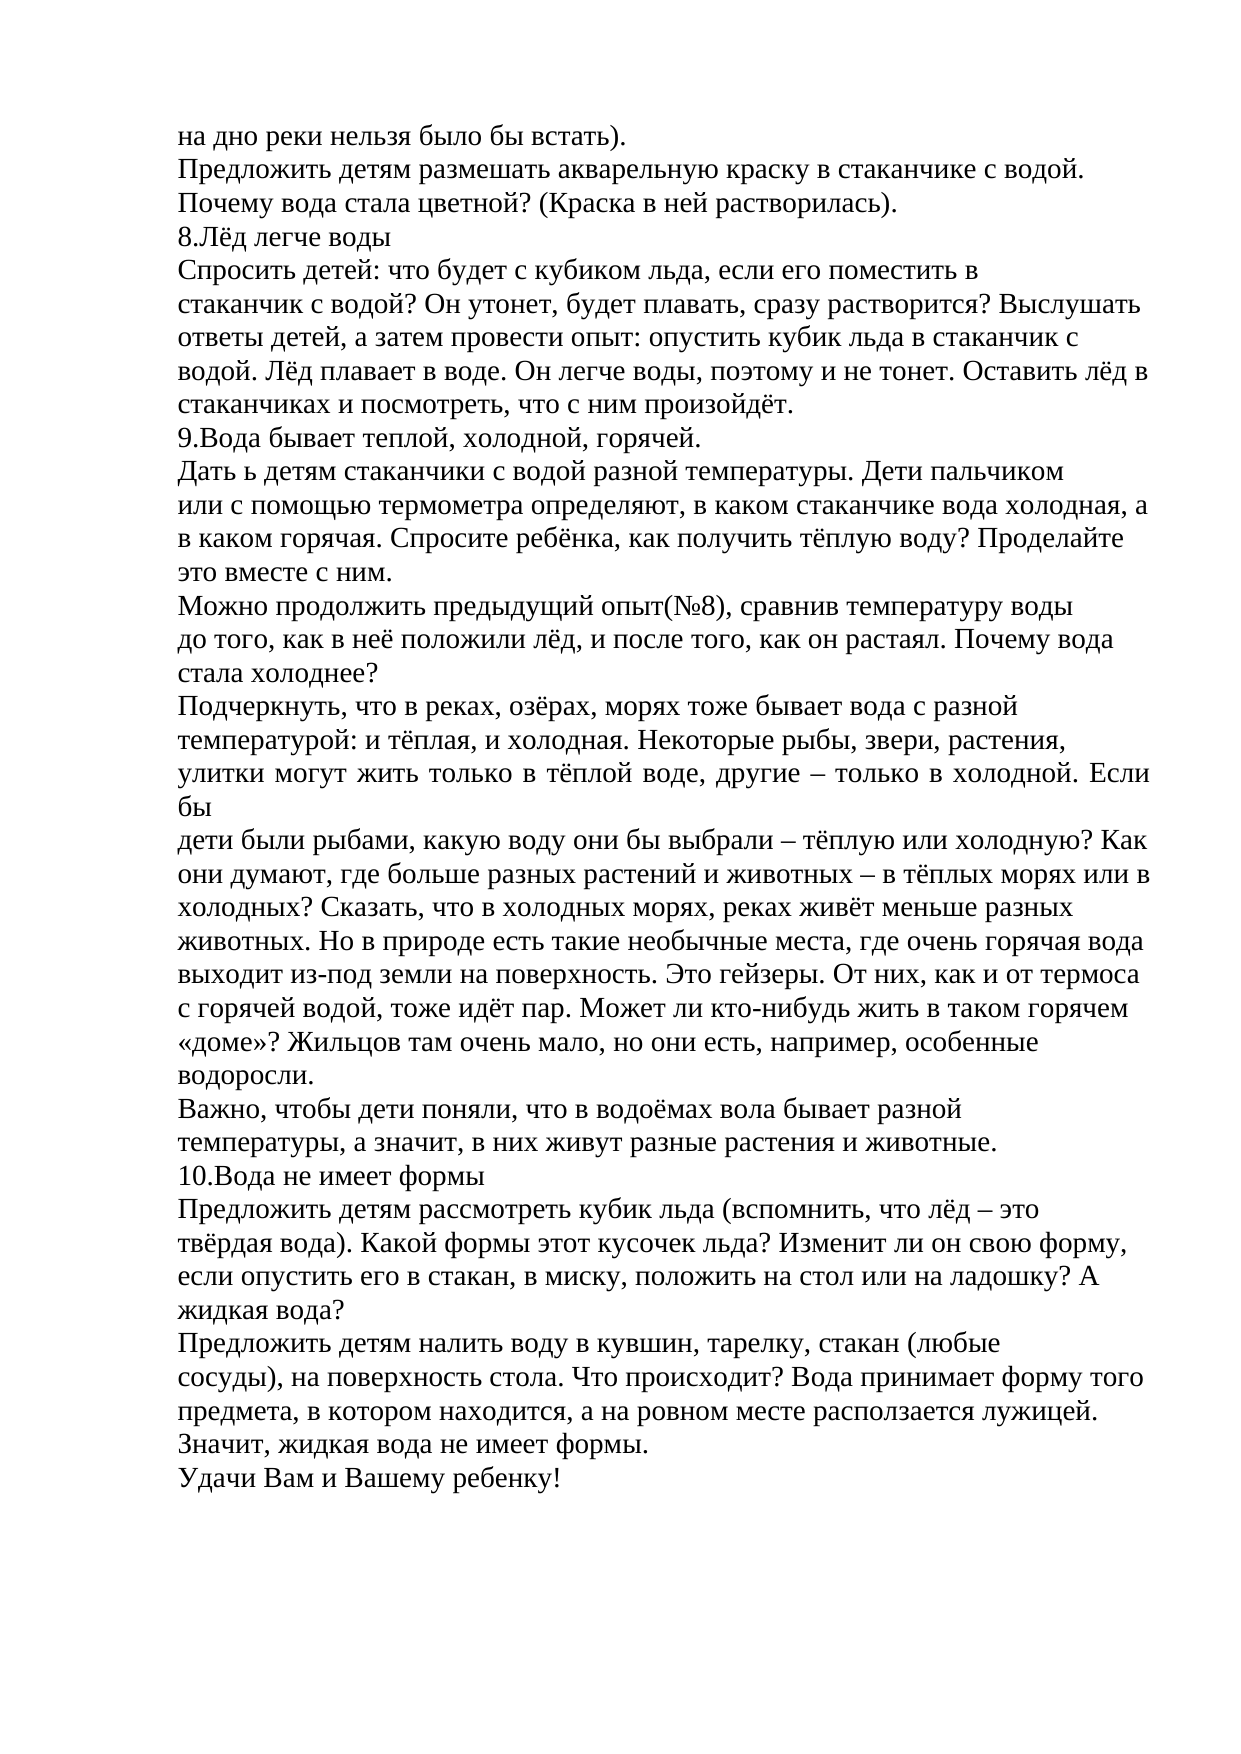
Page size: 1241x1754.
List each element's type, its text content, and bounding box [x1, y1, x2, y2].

text Можно продолжить предыдущий опыт(№8), сравнив температуру воды [177, 588, 1152, 621]
text Предложить детям налить воду в кувшин, тарелку, стакан (любые [177, 1326, 1152, 1359]
text до того, как в неё положили лёд, и после того, как он растаял. Почему вода [177, 621, 1152, 655]
text водой. Лёд плавает в воде. Он легче воды, поэтому и не тонет. Оставить лёд в [177, 353, 1152, 386]
text Предложить детям размешать акварельную краску в стаканчике с водой. [177, 152, 1152, 185]
text стаканчик с водой? Он утонет, будет плавать, сразу растворится? Выслушать [177, 286, 1152, 319]
text стаканчиках и посмотреть, что с ним произойдёт. [177, 386, 1152, 420]
text 9.Вода бывает теплой, холодной, горячей. [177, 420, 1152, 453]
text Удачи Вам и Вашему ребенку! [177, 1460, 1152, 1493]
text температурой: и тёплая, и холодная. Некоторые рыбы, звери, растения, [177, 722, 1152, 755]
text температуры, а значит, в них живут разные растения и животные. [177, 1124, 1152, 1158]
text Почему вода стала цветной? (Краска в ней растворилась). [177, 185, 1152, 219]
text водоросли. [177, 1057, 1152, 1091]
text холодных? Сказать, что в холодных морях, реках живёт меньше разных [177, 889, 1152, 923]
text на дно реки нельзя было бы встать). [177, 118, 1152, 152]
text Подчеркнуть, что в реках, озёрах, морях тоже бывает вода с разной [177, 688, 1152, 722]
text твёрдая вода). Какой формы этот кусочек льда? Изменит ли он свою форму, [177, 1225, 1152, 1258]
text животных. Но в природе есть такие необычные места, где очень горячая вода [177, 923, 1152, 957]
text Спросить детей: что будет с кубиком льда, если его поместить в [177, 252, 1152, 286]
text Важно, чтобы дети поняли, что в водоёмах вола бывает разной [177, 1091, 1152, 1124]
text это вместе с ним. [177, 554, 1152, 588]
text Дать ь детям стаканчики с водой разной температуры. Дети пальчиком [177, 453, 1152, 487]
text предмета, в котором находится, а на ровном месте расползается лужицей. [177, 1393, 1152, 1426]
text Предложить детям рассмотреть кубик льда (вспомнить, что лёд – это [177, 1191, 1152, 1225]
text Значит, жидкая вода не имеет формы. [177, 1426, 1152, 1460]
text дети были рыбами, какую воду они бы выбрали – тёплую или холодную? Как [177, 822, 1152, 856]
text стала холоднее? [177, 655, 1152, 688]
text улитки могут жить только в тёплой воде, другие – только в холодной. Если бы [177, 755, 1152, 822]
text если опустить его в стакан, в миску, положить на стол или на ладошку? А [177, 1258, 1152, 1292]
text с горячей водой, тоже идёт пар. Может ли кто-нибудь жить в таком горячем [177, 990, 1152, 1024]
text 10.Вода не имеет формы [177, 1158, 1152, 1191]
text сосуды), на поверхность стола. Что происходит? Вода принимает форму того [177, 1359, 1152, 1393]
text или с помощью термометра определяют, в каком стаканчике вода холодная, а [177, 487, 1152, 521]
text «доме»? Жильцов там очень мало, но они есть, например, особенные [177, 1024, 1152, 1057]
text в каком горячая. Спросите ребёнка, как получить тёплую воду? Проделайте [177, 521, 1152, 554]
text 8.Лёд легче воды [177, 219, 1152, 252]
text они думают, где больше разных растений и животных – в тёплых морях или в [177, 856, 1152, 889]
text ответы детей, а затем провести опыт: опустить кубик льда в стаканчик с [177, 319, 1152, 353]
text жидкая вода? [177, 1292, 1152, 1326]
text выходит из-под земли на поверхность. Это гейзеры. От них, как и от термоса [177, 957, 1152, 990]
